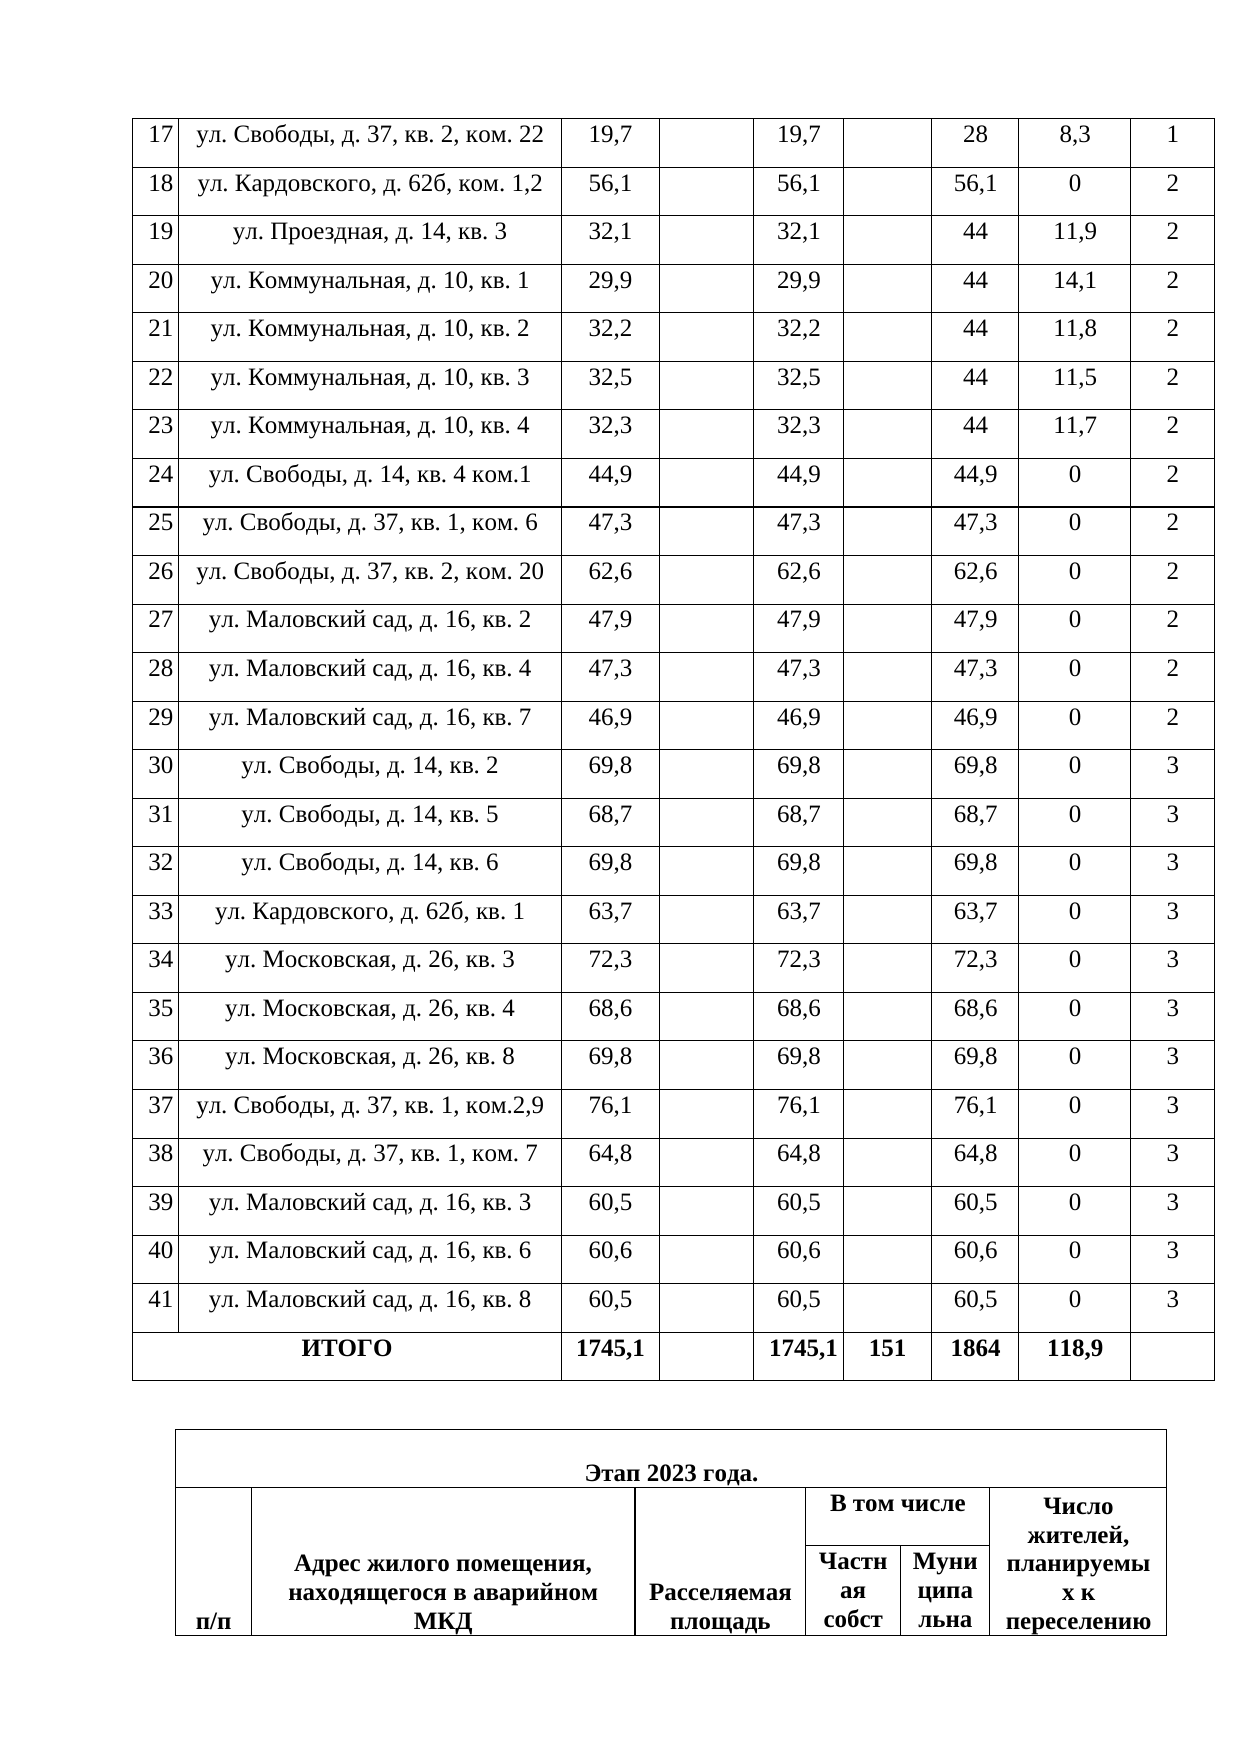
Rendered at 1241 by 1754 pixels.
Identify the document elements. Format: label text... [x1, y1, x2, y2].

table_cell [844, 750, 931, 798]
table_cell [806, 1546, 900, 1635]
table_cell 44 [932, 410, 1018, 458]
table_cell 1745,1 [754, 1333, 843, 1380]
table_cell 29,9 [562, 265, 659, 312]
table_cell 69,8 [754, 750, 843, 798]
table_cell 32,5 [754, 362, 843, 409]
table_cell Число жителей, планируемых к переселению [990, 1488, 1166, 1635]
table_cell ул. Маловский сад, д. 16, кв. 3 [179, 1187, 561, 1234]
table_cell 41 [133, 1284, 178, 1332]
table_cell [844, 1284, 931, 1332]
table_cell 64,8 [562, 1139, 659, 1186]
table_cell 3 [1131, 799, 1214, 846]
table_cell [660, 168, 753, 215]
table_cell 64,8 [754, 1139, 843, 1186]
table_cell ул. Коммунальная, д. 10, кв. 3 [179, 362, 561, 409]
table_cell ул. Свободы, д. 37, кв. 2, ком. 22 [179, 119, 561, 167]
table_cell ул. Коммунальная, д. 10, кв. 1 [179, 265, 561, 312]
table_cell 32,5 [562, 362, 659, 409]
table_cell 46,9 [754, 702, 843, 749]
table_cell 60,5 [754, 1187, 843, 1234]
table_cell [844, 265, 931, 312]
table_cell 47,9 [932, 605, 1018, 652]
table_cell ул. Свободы, д. 14, кв. 6 [179, 847, 561, 895]
table_cell 40 [133, 1236, 178, 1283]
table_cell 72,3 [932, 944, 1018, 992]
table_cell 3 [1131, 1090, 1214, 1137]
table_cell ул. Маловский сад, д. 16, кв. 4 [179, 653, 561, 701]
table_cell [844, 119, 931, 167]
table_cell 3 [1131, 1284, 1214, 1332]
table_cell 29,9 [754, 265, 843, 312]
table_cell 62,6 [932, 556, 1018, 603]
table_cell [844, 605, 931, 652]
table_cell 2 [1131, 653, 1214, 701]
table_cell [660, 265, 753, 312]
table_cell 44 [932, 216, 1018, 264]
table_cell 28 [133, 653, 178, 701]
table_cell [660, 1090, 753, 1137]
table_cell 11,7 [1019, 410, 1130, 458]
table_cell 46,9 [562, 702, 659, 749]
table_cell 11,8 [1019, 313, 1130, 361]
table_cell 2 [1131, 605, 1214, 652]
table_cell 76,1 [754, 1090, 843, 1137]
table_cell 30 [133, 750, 178, 798]
table_cell п/п [176, 1488, 251, 1635]
table_cell 60,5 [932, 1187, 1018, 1234]
table_cell 60,5 [562, 1187, 659, 1234]
table_cell ул. Свободы, д. 14, кв. 2 [179, 750, 561, 798]
table_cell [660, 410, 753, 458]
table_cell 32,3 [562, 410, 659, 458]
table_cell 44 [932, 265, 1018, 312]
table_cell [901, 1546, 989, 1635]
table_cell ул. Свободы, д. 37, кв. 2, ком. 20 [179, 556, 561, 603]
table_cell 32,2 [754, 313, 843, 361]
table_cell 56,1 [932, 168, 1018, 215]
table_cell [844, 410, 931, 458]
table_cell [844, 847, 931, 895]
table_cell 32,2 [562, 313, 659, 361]
table_cell [660, 1187, 753, 1234]
table_cell 2 [1131, 265, 1214, 312]
table_cell 1 [1131, 119, 1214, 167]
table_cell [660, 1139, 753, 1186]
table_cell 60,5 [562, 1284, 659, 1332]
table_cell 3 [1131, 993, 1214, 1040]
table_cell [660, 702, 753, 749]
table_cell [844, 313, 931, 361]
table_cell [844, 653, 931, 701]
table_cell 32,3 [754, 410, 843, 458]
table_cell 0 [1019, 1236, 1130, 1283]
table_cell 0 [1019, 556, 1130, 603]
table_cell 69,8 [932, 1041, 1018, 1089]
table_cell 72,3 [562, 944, 659, 992]
table_cell 21 [133, 313, 178, 361]
table_cell 0 [1019, 799, 1130, 846]
table_cell 3 [1131, 1187, 1214, 1234]
table_cell 47,3 [754, 508, 843, 555]
table_cell 8,3 [1019, 119, 1130, 167]
table_cell 68,7 [754, 799, 843, 846]
table_cell 44 [932, 313, 1018, 361]
table_cell 60,6 [562, 1236, 659, 1283]
table_cell 62,6 [754, 556, 843, 603]
table_cell 25 [133, 508, 178, 555]
table_cell [844, 556, 931, 603]
table_cell 14,1 [1019, 265, 1130, 312]
table_cell [844, 459, 931, 506]
table_cell [660, 362, 753, 409]
table_cell 36 [133, 1041, 178, 1089]
table_cell [660, 216, 753, 264]
table_cell 0 [1019, 1284, 1130, 1332]
table_cell 60,6 [932, 1236, 1018, 1283]
table_cell 69,8 [562, 750, 659, 798]
table_cell [660, 799, 753, 846]
table_cell ул. Свободы, д. 37, кв. 1, ком. 7 [179, 1139, 561, 1186]
table_cell [660, 313, 753, 361]
table_cell 2 [1131, 410, 1214, 458]
table_cell [844, 216, 931, 264]
table_cell 60,5 [932, 1284, 1018, 1332]
table_cell ул. Кардовского, д. 62б, кв. 1 [179, 896, 561, 943]
table_cell [660, 847, 753, 895]
table_cell 2 [1131, 313, 1214, 361]
table_cell [844, 1236, 931, 1283]
table_cell 23 [133, 410, 178, 458]
table_cell 3 [1131, 847, 1214, 895]
table_cell Адрес жилого помещения, находящегося в аварийном МКД [252, 1488, 634, 1635]
table_cell 68,7 [932, 799, 1018, 846]
table_cell 69,8 [562, 847, 659, 895]
table_cell 69,8 [932, 750, 1018, 798]
table_cell 3 [1131, 896, 1214, 943]
table_cell [660, 508, 753, 555]
table_cell ул. Маловский сад, д. 16, кв. 6 [179, 1236, 561, 1283]
table_cell ул. Московская, д. 26, кв. 4 [179, 993, 561, 1040]
table_cell [660, 944, 753, 992]
table_cell [844, 799, 931, 846]
table_cell 63,7 [562, 896, 659, 943]
table_cell 0 [1019, 605, 1130, 652]
table_cell 44,9 [932, 459, 1018, 506]
table_cell ул. Свободы, д. 14, кв. 4 ком.1 [179, 459, 561, 506]
table_cell [844, 993, 931, 1040]
table_cell 2 [1131, 702, 1214, 749]
table_cell 19,7 [562, 119, 659, 167]
table_cell 3 [1131, 1139, 1214, 1186]
table_cell 72,3 [754, 944, 843, 992]
table_cell 0 [1019, 993, 1130, 1040]
table_cell 26 [133, 556, 178, 603]
table_cell 56,1 [754, 168, 843, 215]
table_cell 2 [1131, 168, 1214, 215]
table_cell 0 [1019, 1041, 1130, 1089]
table_cell 0 [1019, 508, 1130, 555]
table_cell [660, 1333, 753, 1380]
table_cell [1131, 1333, 1214, 1380]
table_cell 39 [133, 1187, 178, 1234]
table_cell 44,9 [754, 459, 843, 506]
table_cell 24 [133, 459, 178, 506]
table_cell ул. Московская, д. 26, кв. 8 [179, 1041, 561, 1089]
table_cell 1745,1 [562, 1333, 659, 1380]
table_cell 47,3 [562, 508, 659, 555]
table_cell 2 [1131, 459, 1214, 506]
table_cell 37 [133, 1090, 178, 1137]
table_cell 22 [133, 362, 178, 409]
table_cell 3 [1131, 944, 1214, 992]
table_cell [660, 556, 753, 603]
table_cell Расселяемая площадь [636, 1488, 805, 1635]
table_cell 19 [133, 216, 178, 264]
table_cell 19,7 [754, 119, 843, 167]
table_cell ул. Коммунальная, д. 10, кв. 4 [179, 410, 561, 458]
table_cell 62,6 [562, 556, 659, 603]
table_cell 3 [1131, 750, 1214, 798]
table_cell 69,8 [754, 1041, 843, 1089]
table_cell 0 [1019, 847, 1130, 895]
table_cell 0 [1019, 1090, 1130, 1137]
table_cell [660, 1284, 753, 1332]
table_cell 11,5 [1019, 362, 1130, 409]
table_cell [844, 1041, 931, 1089]
table_cell ул. Московская, д. 26, кв. 3 [179, 944, 561, 992]
table_cell 47,3 [562, 653, 659, 701]
table_cell [660, 605, 753, 652]
table_cell 46,9 [932, 702, 1018, 749]
table_cell 0 [1019, 653, 1130, 701]
table_cell 0 [1019, 702, 1130, 749]
table_cell 2 [1131, 556, 1214, 603]
table_cell 20 [133, 265, 178, 312]
table_cell [844, 1090, 931, 1137]
table_cell 47,9 [562, 605, 659, 652]
table_cell [844, 944, 931, 992]
table_cell 47,3 [932, 653, 1018, 701]
table_cell 63,7 [932, 896, 1018, 943]
table_cell ул. Свободы, д. 14, кв. 5 [179, 799, 561, 846]
table_cell 32,1 [562, 216, 659, 264]
table_cell [844, 1139, 931, 1186]
table_cell 0 [1019, 750, 1130, 798]
table_cell 0 [1019, 944, 1130, 992]
table_cell 34 [133, 944, 178, 992]
table_cell 47,3 [932, 508, 1018, 555]
table_cell 0 [1019, 168, 1130, 215]
table_cell 29 [133, 702, 178, 749]
table_cell 0 [1019, 896, 1130, 943]
table_cell 32,1 [754, 216, 843, 264]
table_cell 151 [844, 1333, 931, 1380]
table_cell В том числе [806, 1488, 989, 1545]
table_cell 0 [1019, 1187, 1130, 1234]
table_cell 64,8 [932, 1139, 1018, 1186]
table_cell 44,9 [562, 459, 659, 506]
table_cell 17 [133, 119, 178, 167]
table_cell [844, 1187, 931, 1234]
table_cell 32 [133, 847, 178, 895]
table_cell 38 [133, 1139, 178, 1186]
table_cell [844, 896, 931, 943]
table_cell 76,1 [562, 1090, 659, 1137]
table_cell 60,5 [754, 1284, 843, 1332]
table_cell 1864 [932, 1333, 1018, 1380]
table_cell 68,6 [932, 993, 1018, 1040]
table_cell 28 [932, 119, 1018, 167]
table_cell 68,7 [562, 799, 659, 846]
table_cell [844, 508, 931, 555]
table_cell ул. Свободы, д. 37, кв. 1, ком.2,9 [179, 1090, 561, 1137]
table_cell 69,8 [562, 1041, 659, 1089]
table_cell ул. Проездная, д. 14, кв. 3 [179, 216, 561, 264]
table_cell 3 [1131, 1041, 1214, 1089]
table_cell ул. Маловский сад, д. 16, кв. 8 [179, 1284, 561, 1332]
table_cell 69,8 [754, 847, 843, 895]
table_cell 2 [1131, 216, 1214, 264]
table_cell 47,9 [754, 605, 843, 652]
table_cell [660, 993, 753, 1040]
table_cell 2 [1131, 362, 1214, 409]
table_cell ул. Коммунальная, д. 10, кв. 2 [179, 313, 561, 361]
table_header Этап 2023 года. [176, 1430, 1166, 1487]
table_cell ул. Маловский сад, д. 16, кв. 2 [179, 605, 561, 652]
table_cell ИТОГО [133, 1333, 561, 1380]
table_cell ул. Кардовского, д. 62б, ком. 1,2 [179, 168, 561, 215]
table_cell 68,6 [562, 993, 659, 1040]
table_cell ул. Свободы, д. 37, кв. 1, ком. 6 [179, 508, 561, 555]
table_cell 0 [1019, 1139, 1130, 1186]
table_cell 60,6 [754, 1236, 843, 1283]
table_cell 27 [133, 605, 178, 652]
table_cell [660, 1236, 753, 1283]
table_cell 35 [133, 993, 178, 1040]
table_cell 33 [133, 896, 178, 943]
table_cell [660, 896, 753, 943]
table_cell [660, 119, 753, 167]
table_cell [660, 750, 753, 798]
table_cell 63,7 [754, 896, 843, 943]
table_cell 56,1 [562, 168, 659, 215]
table_cell 118,9 [1019, 1333, 1130, 1380]
table_cell 44 [932, 362, 1018, 409]
table_cell [844, 362, 931, 409]
table_cell 68,6 [754, 993, 843, 1040]
table_cell 18 [133, 168, 178, 215]
table_cell 2 [1131, 508, 1214, 555]
table_cell 31 [133, 799, 178, 846]
table_cell ул. Маловский сад, д. 16, кв. 7 [179, 702, 561, 749]
table_cell [660, 1041, 753, 1089]
table_cell [844, 702, 931, 749]
table_cell 76,1 [932, 1090, 1018, 1137]
table_cell [844, 168, 931, 215]
table_cell [660, 459, 753, 506]
table_cell 0 [1019, 459, 1130, 506]
table_cell 69,8 [932, 847, 1018, 895]
table_cell [660, 653, 753, 701]
table_cell 3 [1131, 1236, 1214, 1283]
table_cell 47,3 [754, 653, 843, 701]
table_cell 11,9 [1019, 216, 1130, 264]
